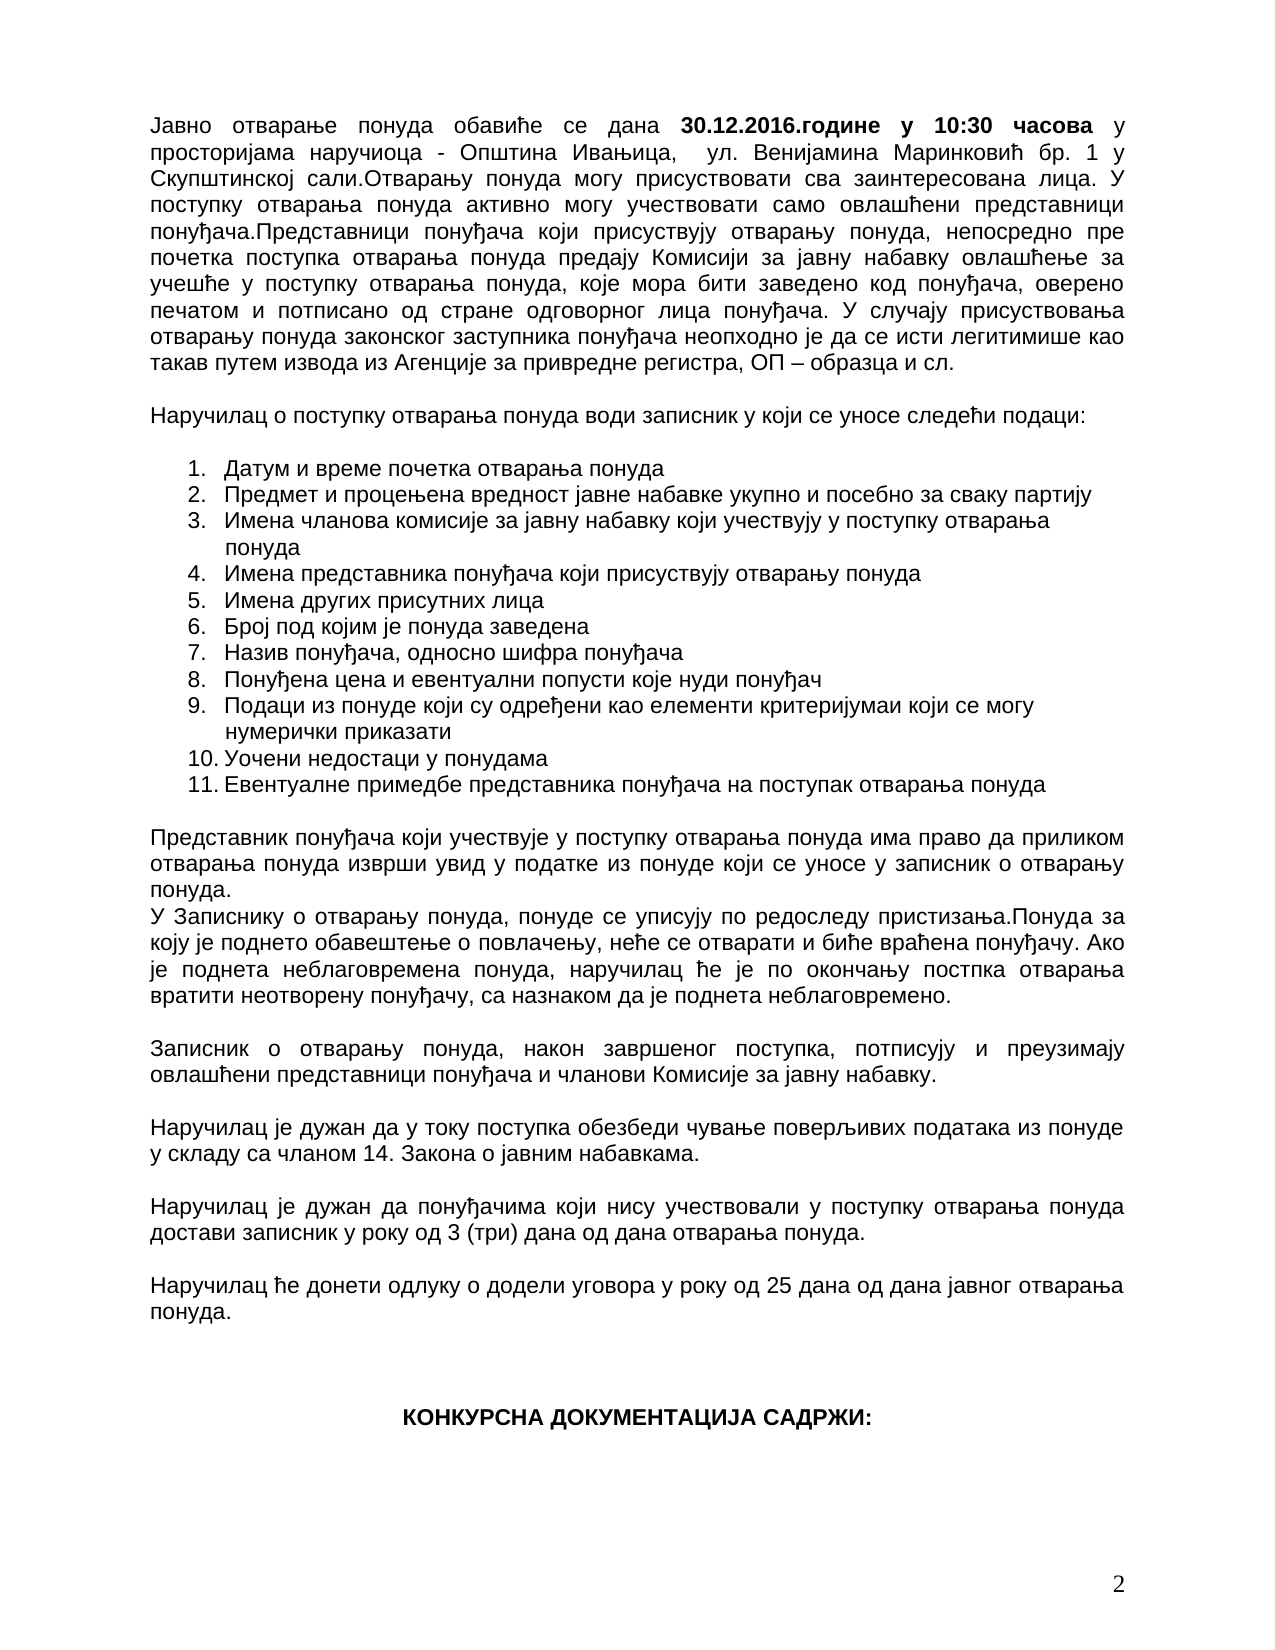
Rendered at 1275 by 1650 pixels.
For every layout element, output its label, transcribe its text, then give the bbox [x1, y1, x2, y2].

text Наручилац ће донети одлуку о додели уговора у року од 25 дана од дана јавног отварања понуда. [150, 1272, 1125, 1324]
list Имена представника понуђача који присуствују отварању понуда [187, 560, 1125, 587]
list Евентуалне примедбе представника понуђача на поступак отварања понуда [187, 771, 1125, 797]
text Јавно отварање понуда обавиће се дана 30.12.2016.године у 10:30 часова у просторијама наручиоца - Општина Ивањица, ул. Венијамина Маринковић бр. 1 у Скупштинској сали.Отварању понуда могу присуствовати сва заинтересована лица. У поступку отварања понуда активно могу учествовати само овлашћени представници понуђача.Представници понуђача који присуствују отварању понуда, непосредно пре почетка поступка отварања понуда предају Комисији за јавну набавку овлашћење за учешће у поступку отварања понуда, које мора бити заведено код понуђача, оверено печатом и потписано од стране одговорног лица понуђача. У случају присуствовања отварању понуда законског заступника понуђача неопходно је да се исти легитимише као такав путем извода из Агенције за привредне регистра, ОП – образца и сл. [150, 112, 1125, 376]
list Уочени недостаци у понудама [187, 745, 1125, 771]
list Број под којим је понуда заведена [187, 613, 1125, 639]
text Записник о отварању понуда, након завршеног поступка, потписују и преузимају овлашћени представници понуђача и чланови Комисије за јавну набавку. [150, 1034, 1125, 1087]
text Наручилац о поступку отварања понуда води записник у који се уносе следећи подаци: [150, 402, 1125, 428]
text Наручилац је дужан да понуђачима који нису учествовали у поступку отварања понуда достави записник у року од 3 (три) дана од дана отварања понуда. [150, 1193, 1125, 1245]
list Подаци из понуде који су одређени као елементи критеријумаи који се могу нумерички приказати [187, 692, 1125, 745]
list Понуђена цена и евентуални попусти које нуди понуђач [187, 666, 1125, 692]
list Датум и време почетка отварања понуда [187, 455, 1125, 481]
text КОНКУРСНА ДОКУМЕНТАЦИЈА САДРЖИ: [150, 1403, 1125, 1430]
text Наручилац је дужан да у току поступка обезбеди чување поверљивих података из понуде у складу са чланом 14. Закона о јавним набавкама. [150, 1114, 1125, 1166]
list Назив понуђача, односно шифра понуђача [187, 639, 1125, 666]
list Имена чланова комисије за јавну набавку који учествују у поступку отварања понуда [187, 507, 1125, 560]
list Имена других присутних лица [187, 587, 1125, 613]
text У Записнику о отварању понуда, понуде се уписују по редоследу пристизања.Понуда за коју је поднето обавештење о повлачењу, неће се отварати и биће враћена понуђачу. Ако је поднета неблаговремена понуда, наручилац ће је по окончању постпка отварања вратити неотворену понуђачу, са назнаком да је поднета неблаговремено. [150, 903, 1125, 1008]
list Предмет и процењена вредност јавне набавке укупно и посебно за сваку партију [187, 481, 1125, 507]
text Представник понуђача који учествује у поступку отварања понуда има право да приликом отварања понуда изврши увид у податке из понуде који се уносе у записник о отварању понуда. [150, 824, 1125, 903]
